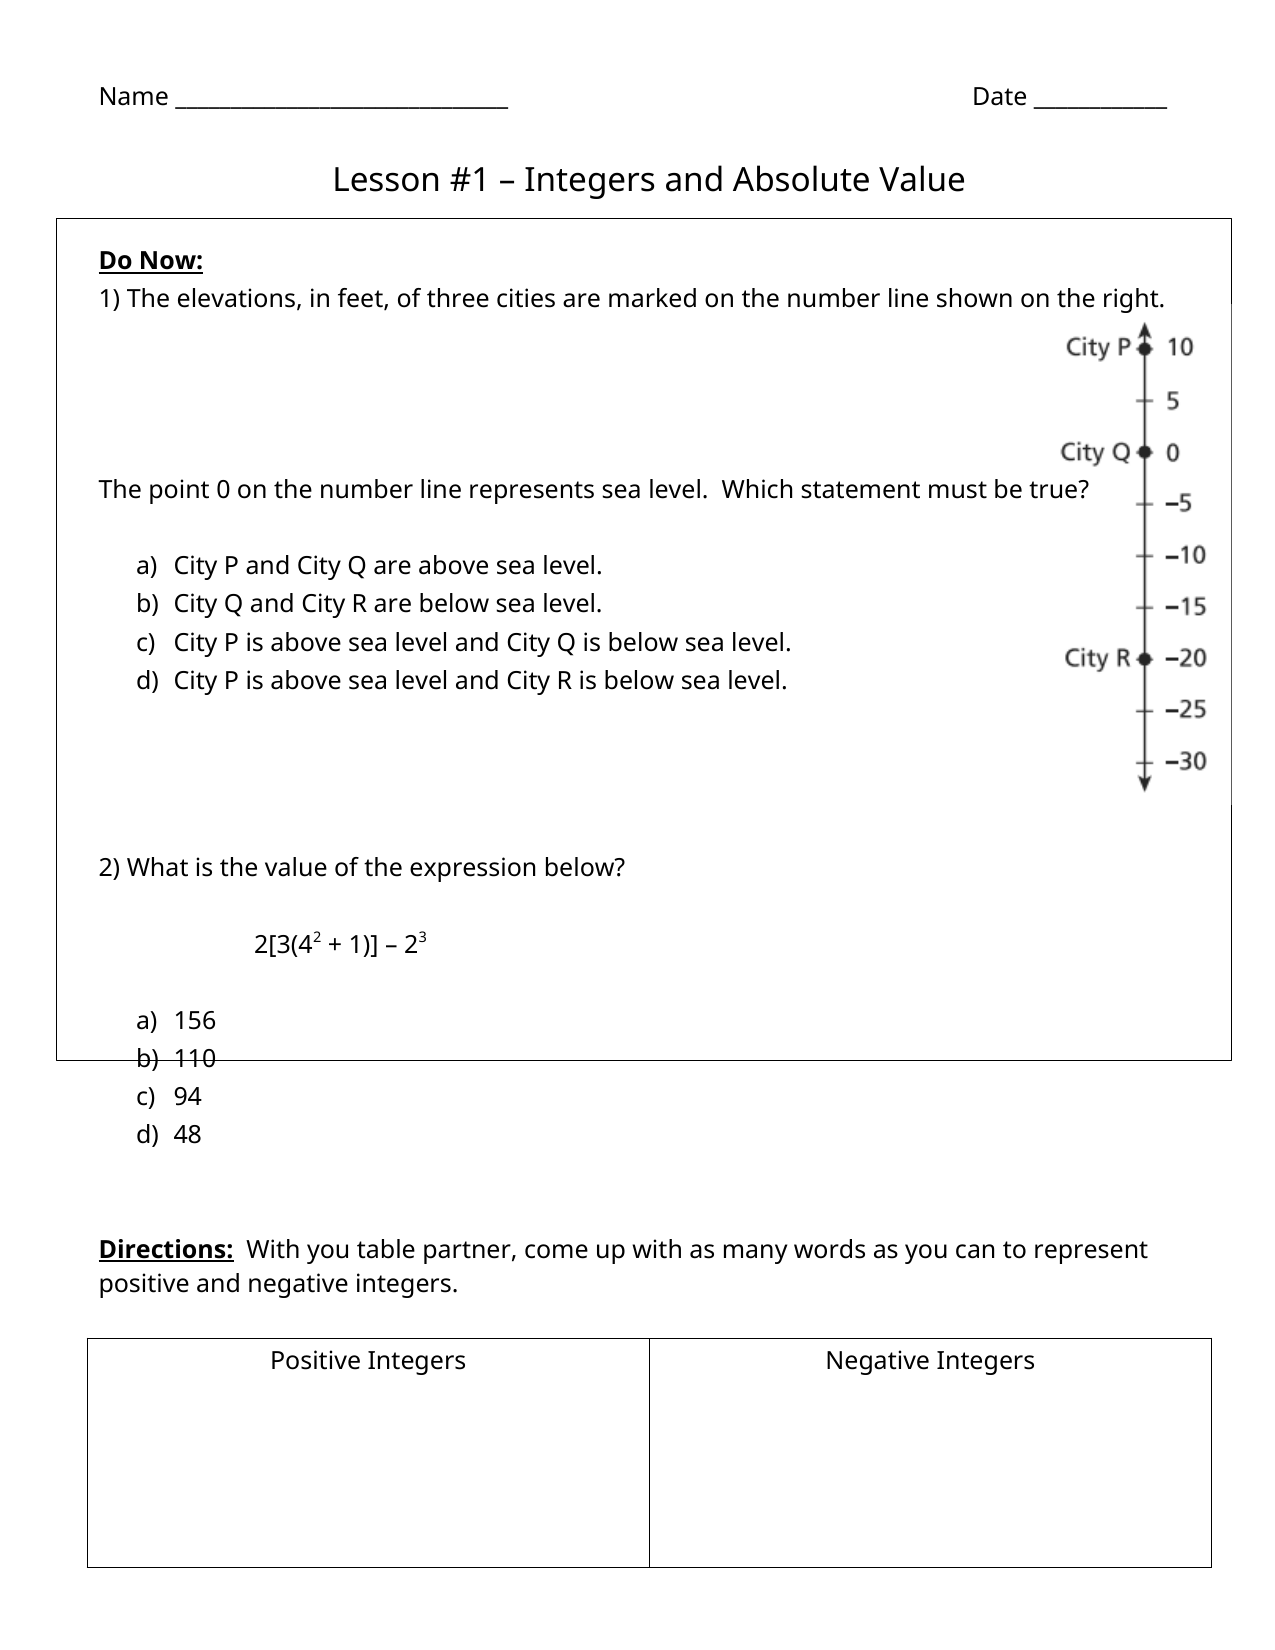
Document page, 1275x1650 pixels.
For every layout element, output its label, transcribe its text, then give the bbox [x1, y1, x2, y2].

list City P is above sea level and City Q is below sea level. [136, 624, 1200, 658]
list 156 [136, 1002, 1200, 1037]
list City P and City Q are above sea level. [136, 548, 1200, 582]
text Do Now: [98, 243, 1200, 277]
text 2[3(42 + 1)] – 23 [98, 926, 1200, 960]
text 2) What is the value of the expression below? [98, 850, 1200, 884]
text Directions: With you table partner, come up with as many words as you can to represent positive and negative integers. [98, 1231, 1200, 1299]
list 110 [136, 1041, 1200, 1075]
table_header Negative Integers [650, 1339, 1211, 1567]
list City Q and City R are below sea level. [136, 586, 1200, 620]
list 94 [136, 1079, 1200, 1113]
table_header Positive Integers [88, 1339, 649, 1567]
list 48 [136, 1117, 1200, 1151]
picture [1050, 304, 1232, 805]
text Name ______________________________ Date ____________ [98, 79, 1200, 113]
text Lesson #1 – Integers and Absolute Value [98, 155, 1200, 201]
text The point 0 on the number line represents sea level. Which statement must be true? [98, 472, 1200, 506]
text 1) The elevations, in feet, of three cities are marked on the number line shown on the right. [98, 281, 1200, 315]
list City P is above sea level and City R is below sea level. [136, 662, 1200, 696]
